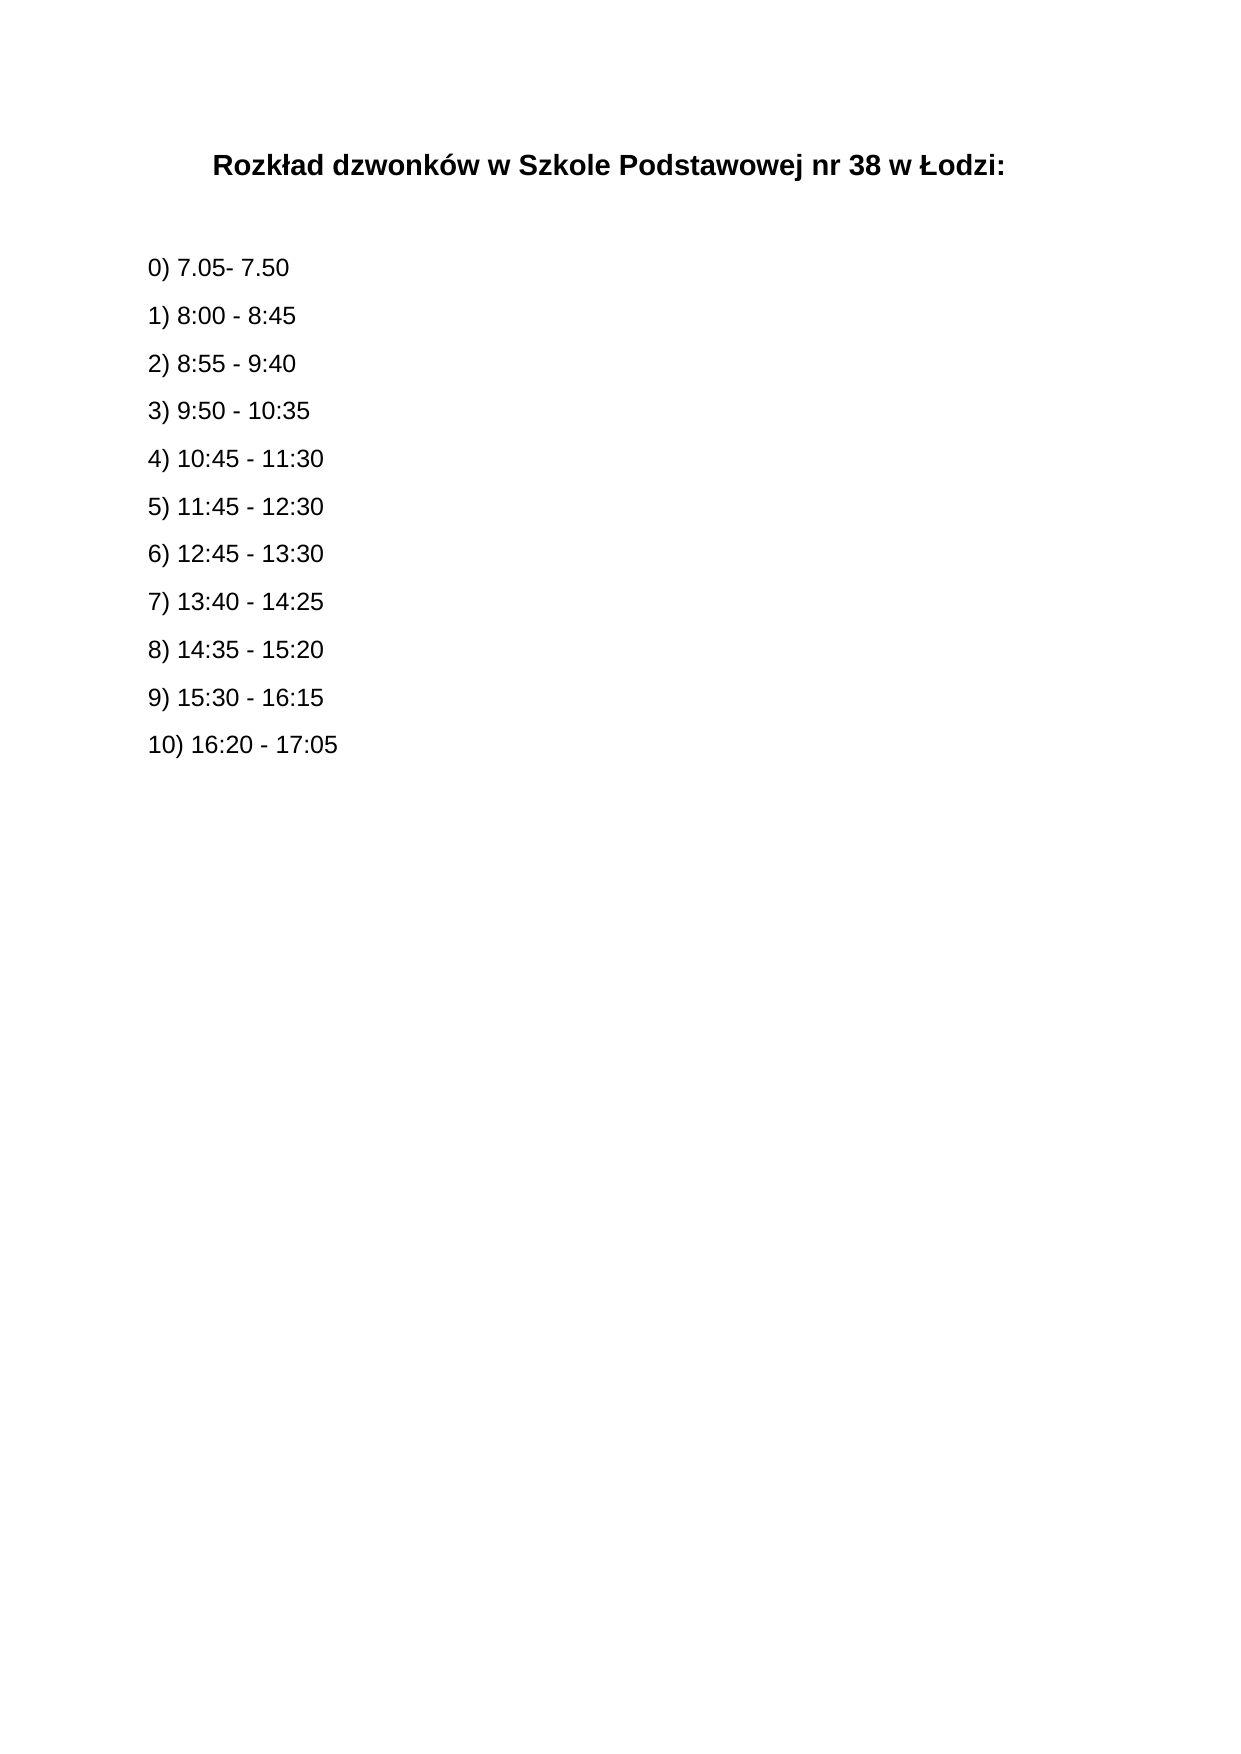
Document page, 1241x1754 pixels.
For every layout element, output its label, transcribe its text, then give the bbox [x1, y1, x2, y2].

text 8) 14:35 - 15:20 [148, 635, 1093, 664]
text 7) 13:40 - 14:25 [148, 587, 1093, 616]
text 0) 7.05- 7.50 [148, 253, 1093, 282]
text 9) 15:30 - 16:15 [148, 683, 1093, 711]
text 3) 9:50 - 10:35 [148, 396, 1093, 425]
text Rozkład dzwonków w Szkole Podstawowej nr 38 w Łodzi: [148, 148, 1093, 181]
text 2) 8:55 - 9:40 [148, 349, 1093, 377]
text 10) 16:20 - 17:05 [148, 730, 1093, 759]
text 5) 11:45 - 12:30 [148, 492, 1093, 521]
text 4) 10:45 - 11:30 [148, 444, 1093, 473]
text 6) 12:45 - 13:30 [148, 539, 1093, 568]
text 1) 8:00 - 8:45 [148, 301, 1093, 330]
